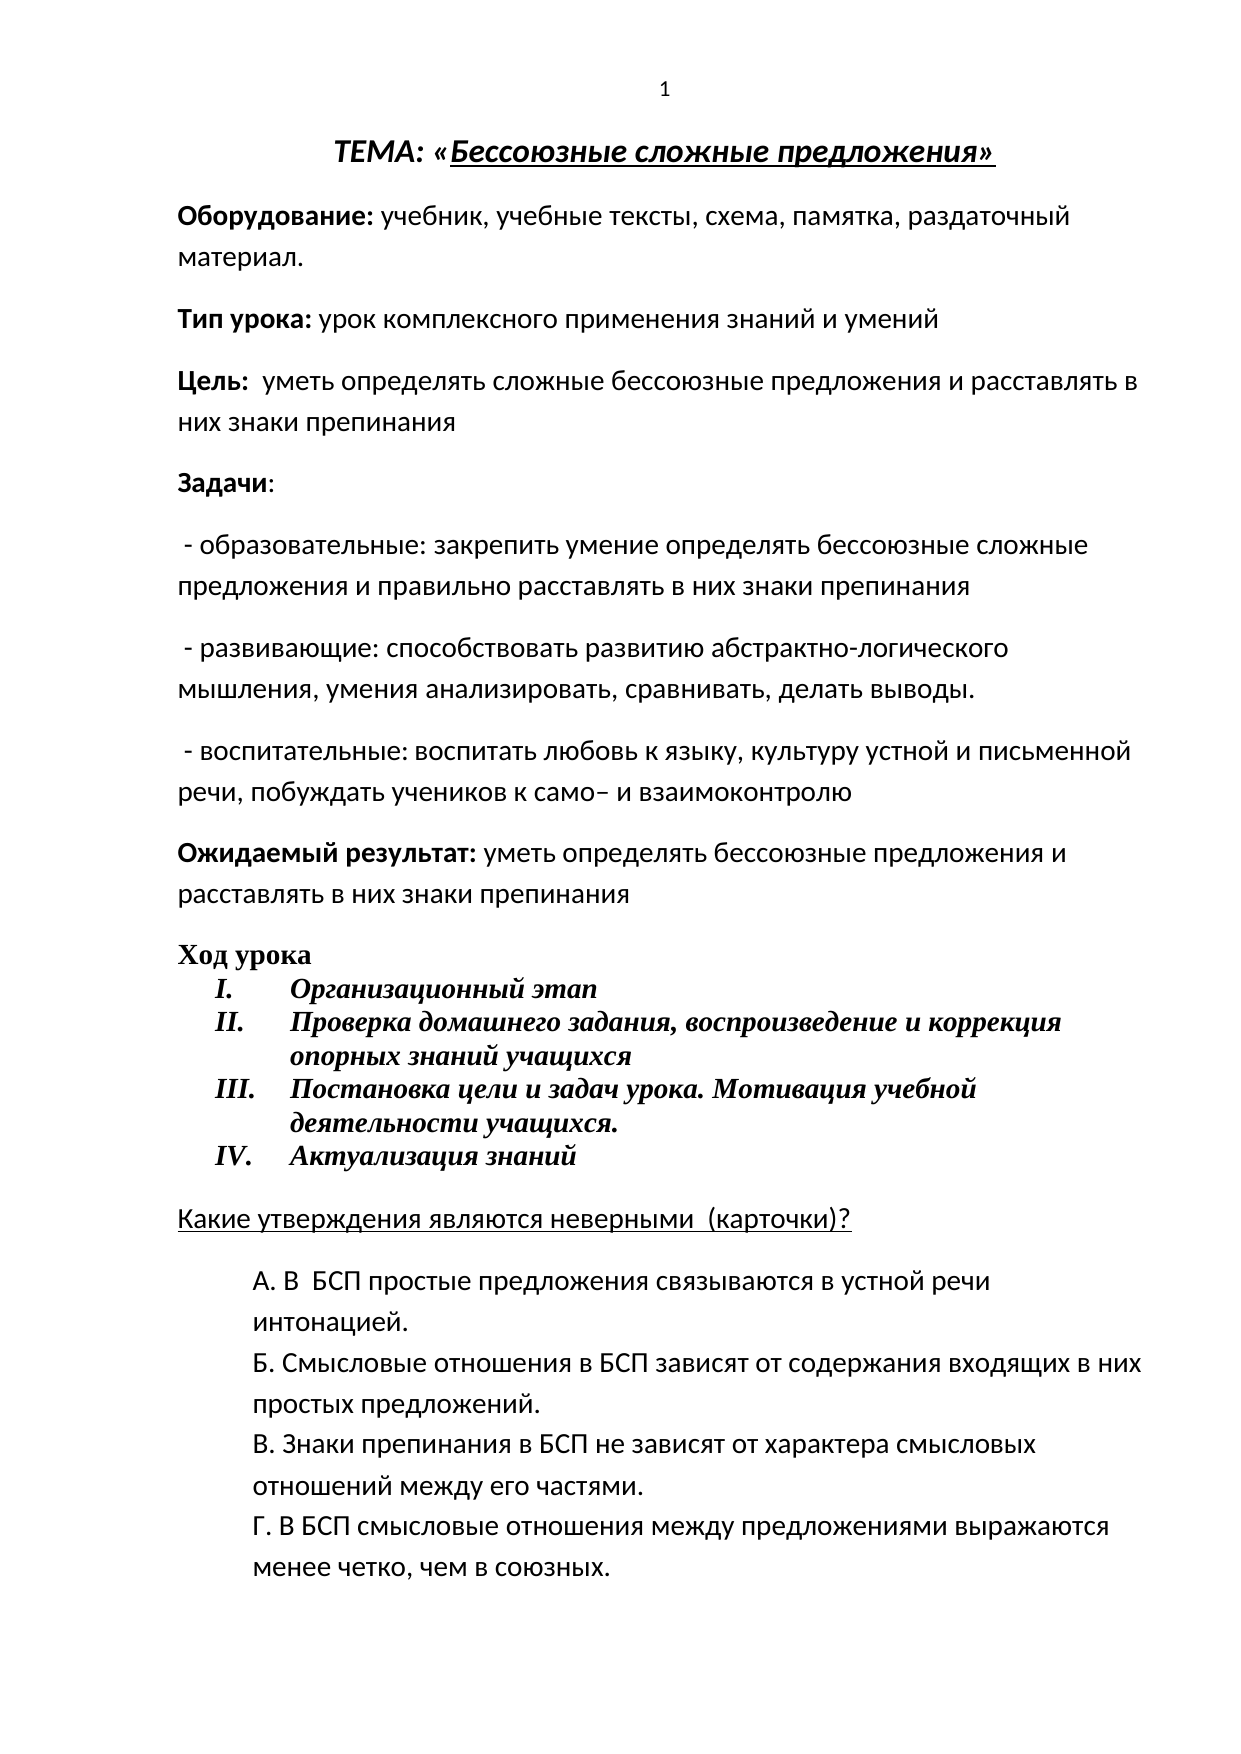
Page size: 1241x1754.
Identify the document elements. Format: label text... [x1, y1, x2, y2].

text - развивающие: способствовать развитию абстрактно-логического мышления, умения анализировать, сравнивать, делать выводы. [177, 629, 1152, 706]
text Задачи: [177, 464, 1152, 500]
list Проверка домашнего задания, воспроизведение и коррекция опорных знаний учащихся [215, 1004, 1152, 1071]
text Ожидаемый результат: уметь определять бессоюзные предложения и расставлять в них знаки препинания [177, 834, 1152, 911]
list В. Знаки препинания в БСП не зависят от характера смысловых отношений между его частями. [252, 1426, 1152, 1502]
list Г. В БСП смысловые отношения между предложениями выражаются менее четко, чем в союзных. [252, 1507, 1152, 1584]
text Тип урока: урок комплексного применения знаний и умений [177, 300, 1152, 336]
list Постановка цели и задач урока. Мотивация учебной деятельности учащихся. [215, 1071, 1152, 1138]
text Цель: уметь определять сложные бессоюзные предложения и расставлять в них знаки препинания [177, 362, 1152, 438]
text - образовательные: закрепить умение определять бессоюзные сложные предложения и правильно расставлять в них знаки препинания [177, 526, 1152, 603]
text Оборудование: учебник, учебные тексты, схема, памятка, раздаточный материал. [177, 197, 1152, 274]
list А. В БСП простые предложения связываются в устной речи интонацией. [252, 1262, 1152, 1338]
text - воспитательные: воспитать любовь к языку, культуру устной и письменной речи, побуждать учеников к само– и взаимоконтролю [177, 732, 1152, 808]
list Б. Смысловые отношения в БСП зависят от содержания входящих в них простых предложений. [252, 1344, 1152, 1420]
list Организационный этап [215, 971, 1152, 1004]
text ТЕМА: «Бессоюзные сложные предложения» [177, 130, 1152, 171]
text Какие утверждения являются неверными (карточки)? [177, 1200, 1152, 1236]
list Актуализация знаний [215, 1138, 1152, 1172]
text Ход урока [177, 937, 1152, 971]
